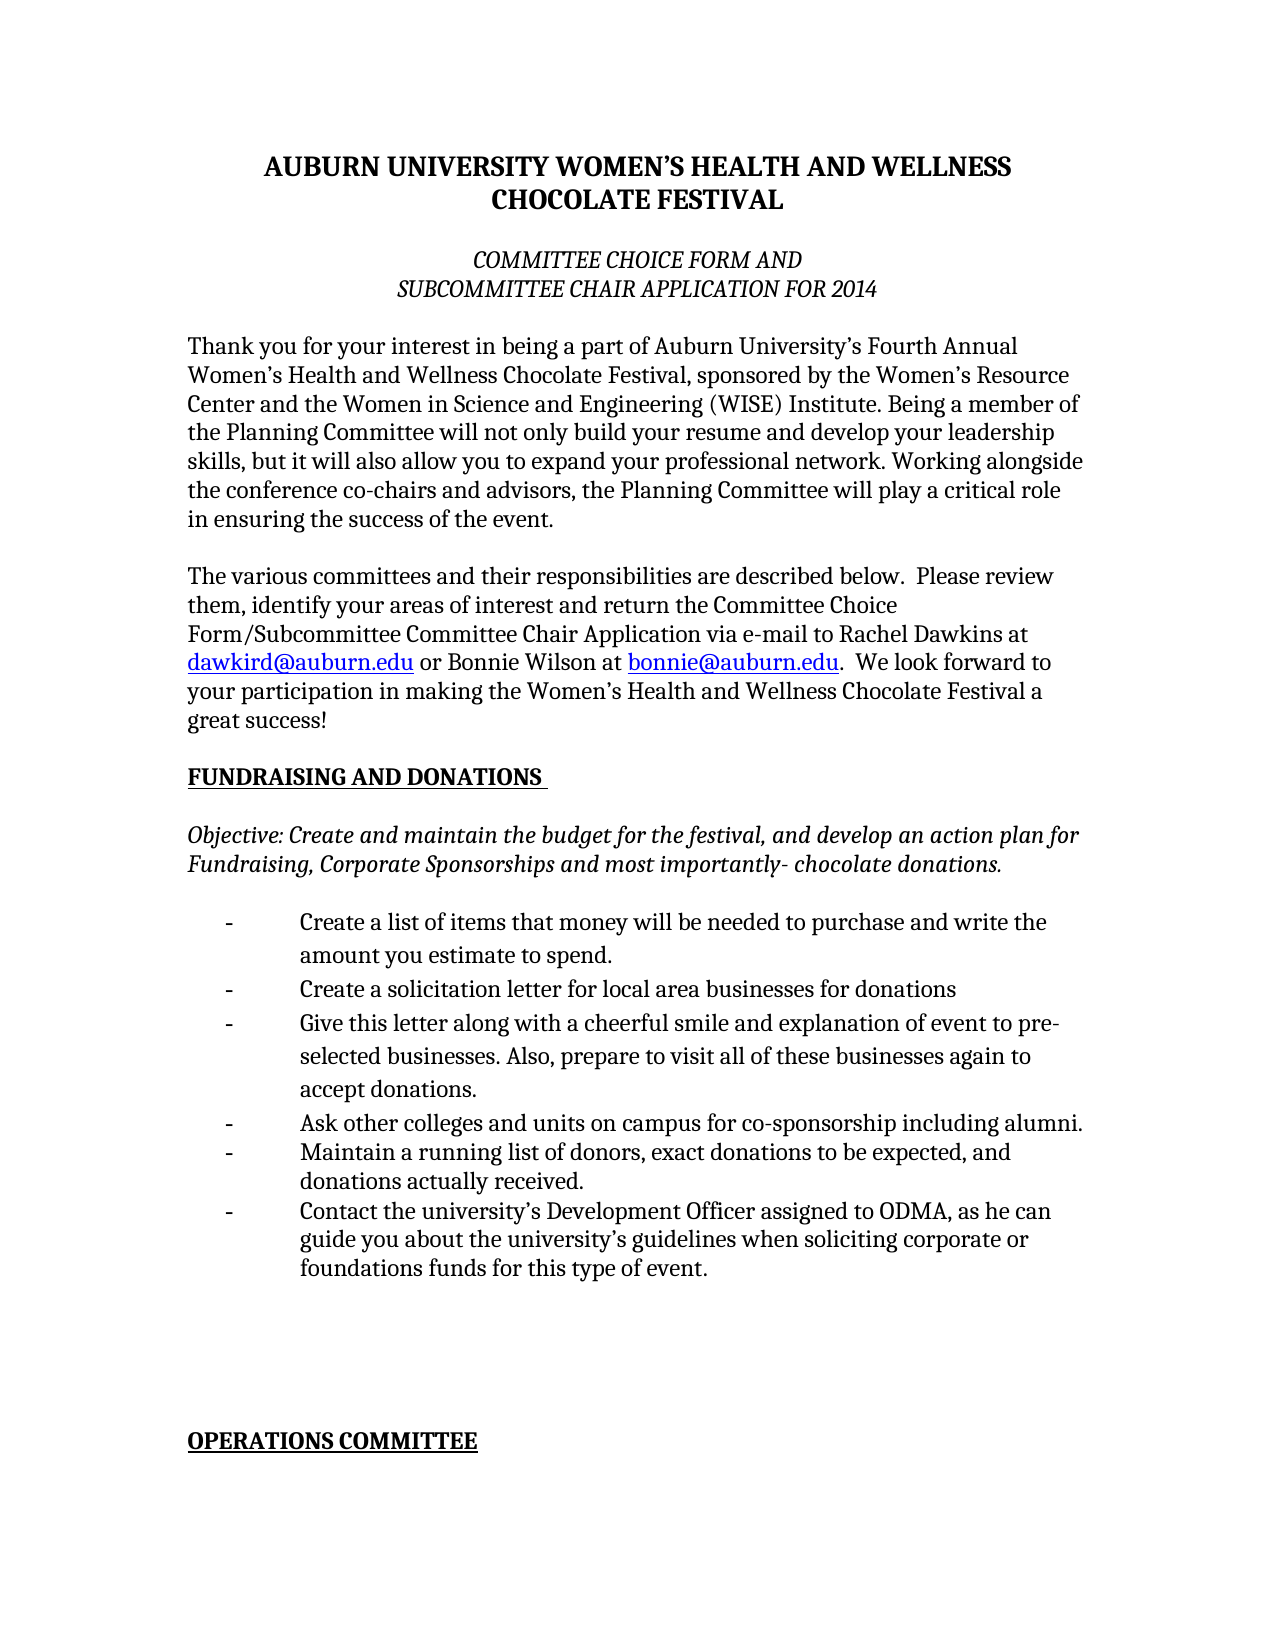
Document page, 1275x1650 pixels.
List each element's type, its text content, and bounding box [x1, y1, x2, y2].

list Contact the university’s Development Officer assigned to ODMA, as he can guide you about the university’s guidelines when soliciting corporate or foundations funds for this type of event. [225, 1196, 1087, 1283]
text COMMITTEE CHOICE FORM AND [187, 246, 1087, 274]
text The various committees and their responsibilities are described below. Please review them, identify your areas of interest and return the Committee Choice Form/Subcommittee Committee Chair Application via e-mail to Rachel Dawkins at dawkird@auburn.edu or Bonnie Wilson at bonnie@auburn.edu. We look forward to your participation in making the Women’s Health and Wellness Chocolate Festival a great success! [187, 562, 1087, 734]
text Objective: Create and maintain the budget for the festival, and develop an action plan for Fundraising, Corporate Sponsorships and most importantly- chocolate donations. [187, 821, 1087, 878]
list Create a list of items that money will be needed to purchase and write the amount you estimate to spend. [225, 907, 1087, 970]
text SUBCOMMITTEE CHAIR APPLICATION FOR 2014 [187, 274, 1087, 303]
list Ask other colleges and units on campus for co-sponsorship including alumni. [225, 1108, 1087, 1137]
text Thank you for your interest in being a part of Auburn University’s Fourth Annual Women’s Health and Wellness Chocolate Festival, sponsored by the Women’s Resource Center and the Women in Science and Engineering (WISE) Institute. Being a member of the Planning Committee will not only build your resume and develop your leadership skills, but it will also allow you to expand your professional network. Working alongside the conference co-chairs and advisors, the Planning Committee will play a critical role in ensuring the success of the event. [187, 332, 1087, 533]
text FUNDRAISING AND DONATIONS [187, 763, 1087, 792]
text AUBURN UNIVERSITY WOMEN’S HEALTH AND WELLNESS CHOCOLATE FESTIVAL [187, 150, 1087, 217]
list Create a solicitation letter for local area businesses for donations [225, 974, 1087, 1003]
text OPERATIONS COMMITTEE [187, 1427, 1087, 1455]
list Give this letter along with a cheerful smile and explanation of event to pre-selected businesses. Also, prepare to visit all of these businesses again to accept donations. [225, 1008, 1087, 1103]
list Maintain a running list of donors, exact donations to be expected, and donations actually received. [225, 1137, 1087, 1196]
